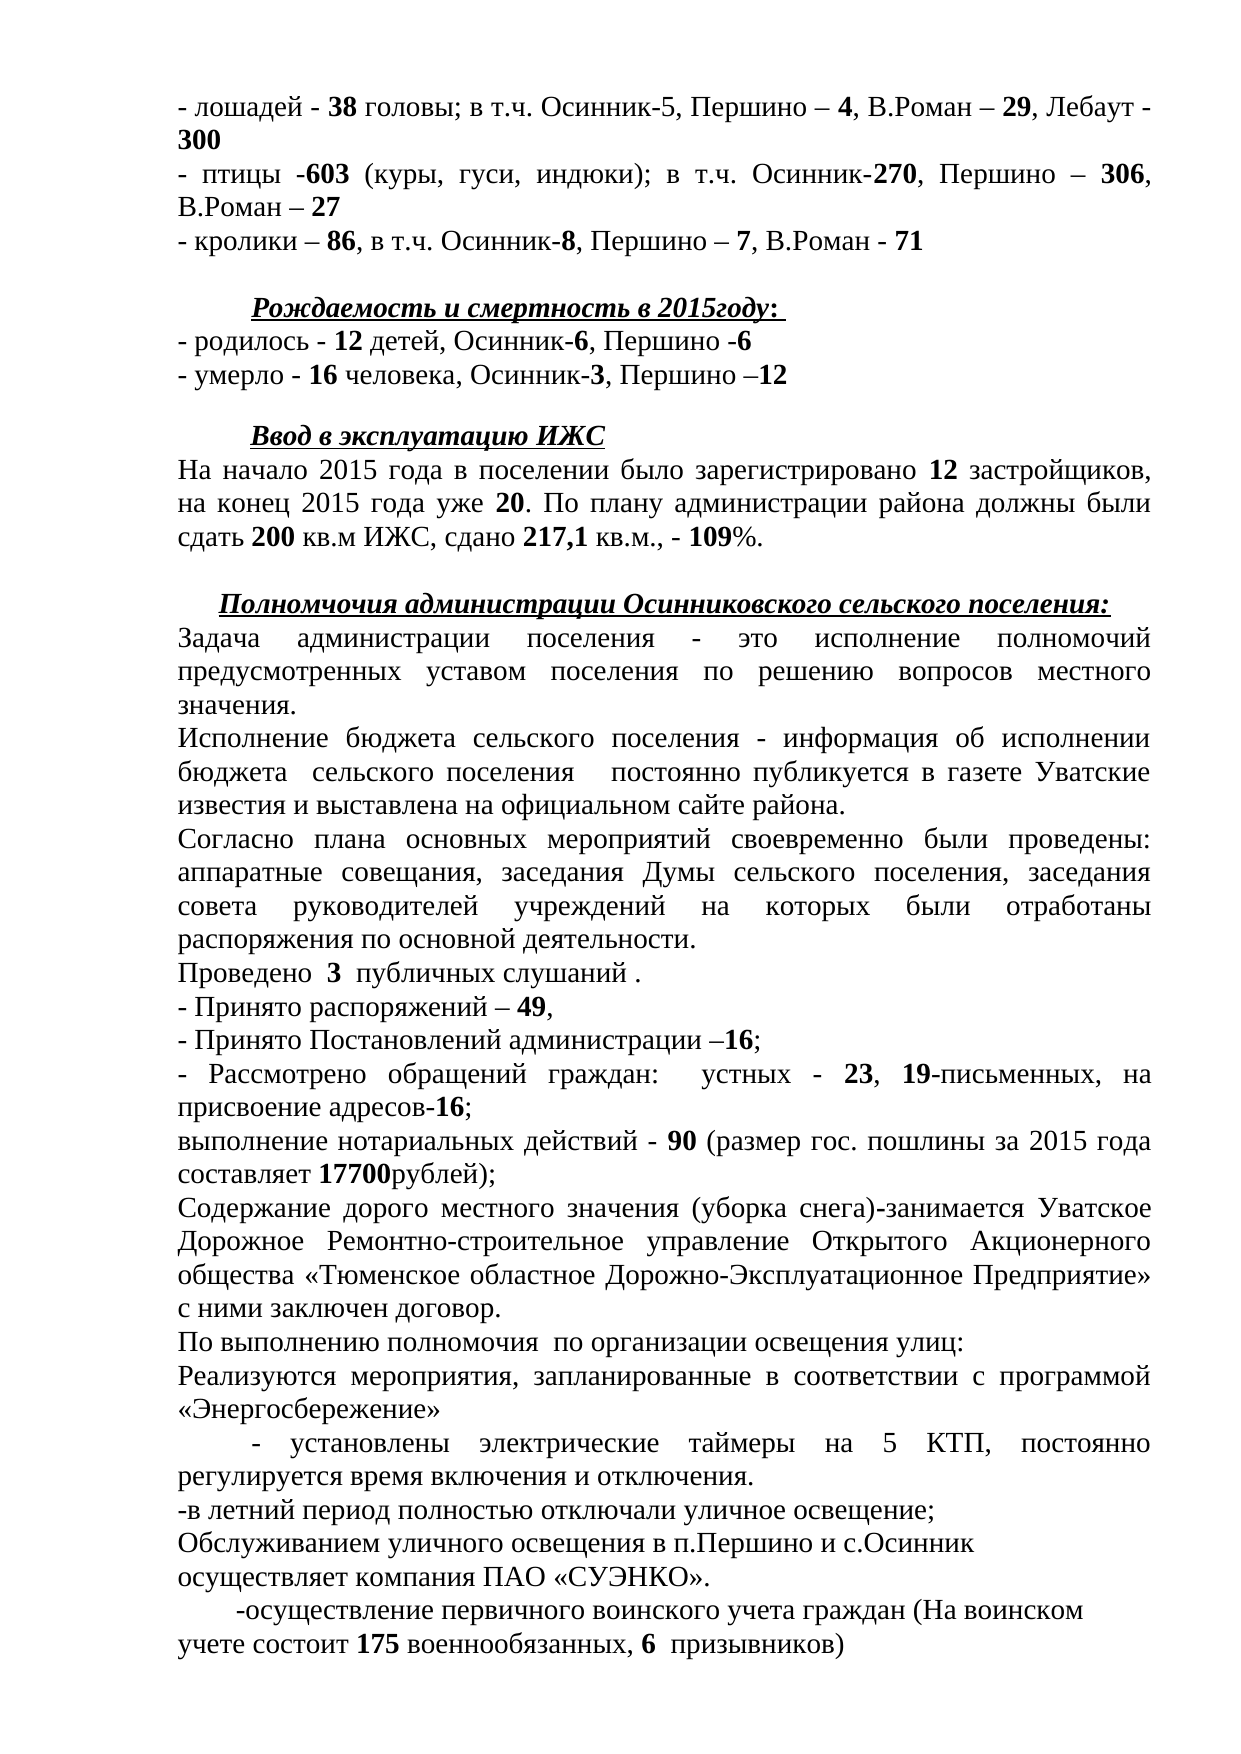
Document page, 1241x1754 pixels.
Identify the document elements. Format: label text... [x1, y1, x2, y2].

text -осуществление первичного воинского учета граждан (На воинском учете состоит 175 военнообязанных, 6 призывников) [177, 1592, 1152, 1659]
text выполнение нотариальных действий - 90 (размер гос. пошлины за 2015 года составляет 17700рублей); [177, 1123, 1152, 1190]
text Полномчочия администрации Осинниковского сельского поселения: [177, 586, 1152, 620]
text Задача администрации поселения - это исполнение полномочий предусмотренных уставом поселения по решению вопросов местного значения. [177, 620, 1152, 720]
text Содержание дорого местного значения (уборка снега)-занимается Уватское Дорожное Ремонтно-строительное управление Открытого Акционерного общества «Тюменское областное Дорожно-Эксплуатационное Предприятие» с ними заключен договор. [177, 1190, 1152, 1324]
text - кролики – 86, в т.ч. Осинник-8, Першино – 7, В.Роман - 71 [177, 223, 1152, 256]
text - родилось - 12 детей, Осинник-6, Першино -6 [177, 323, 1152, 357]
text Согласно плана основных мероприятий своевременно были проведены: аппаратные совещания, заседания Думы сельского поселения, заседания совета руководителей учреждений на которых были отработаны распоряжения по основной деятельности. [177, 821, 1152, 955]
text - умерло - 16 человека, Осинник-3, Першино –12 [177, 357, 1152, 391]
text - Рассмотрено обращений граждан: устных - 23, 19-письменных, на присвоение адресов-16; [177, 1056, 1152, 1123]
text Обслуживанием уличного освещения в п.Першино и с.Осинник осуществляет компания ПАО «СУЭНКО». [177, 1525, 1152, 1592]
text Реализуются мероприятия, запланированные в соответствии с программой «Энергосбережение» [177, 1358, 1152, 1425]
text - птицы -603 (куры, гуси, индюки); в т.ч. Осинник-270, Першино – 306, В.Роман – 27 [177, 156, 1152, 223]
text -в летний период полностью отключали уличное освещение; [177, 1492, 1152, 1525]
text Исполнение бюджета сельского поселения - информация об исполнении бюджета сельского поселения постоянно публикуется в газете Уватские известия и выставлена на официальном сайте района. [177, 720, 1152, 821]
text Проведено 3 публичных слушаний . [177, 955, 1152, 989]
text - Принято распоряжений – 49, [177, 989, 1152, 1022]
text - установлены электрические таймеры на 5 КТП, постоянно регулируется время включения и отключения. [177, 1425, 1152, 1492]
text Рождаемость и смертность в 2015году: [177, 290, 1152, 323]
text - Принято Постановлений администрации –16; [177, 1022, 1152, 1056]
text Ввод в эксплуатацию ИЖС [177, 418, 1152, 452]
text - лошадей - 38 головы; в т.ч. Осинник-5, Першино – 4, В.Роман – 29, Лебаут - 300 [177, 89, 1152, 156]
text На начало 2015 года в поселении было зарегистрировано 12 застройщиков, на конец 2015 года уже 20. По плану администрации района должны были сдать 200 кв.м ИЖС, сдано 217,1 кв.м., - 109%. [177, 452, 1152, 553]
text По выполнению полномочия по организации освещения улиц: [177, 1324, 1152, 1358]
